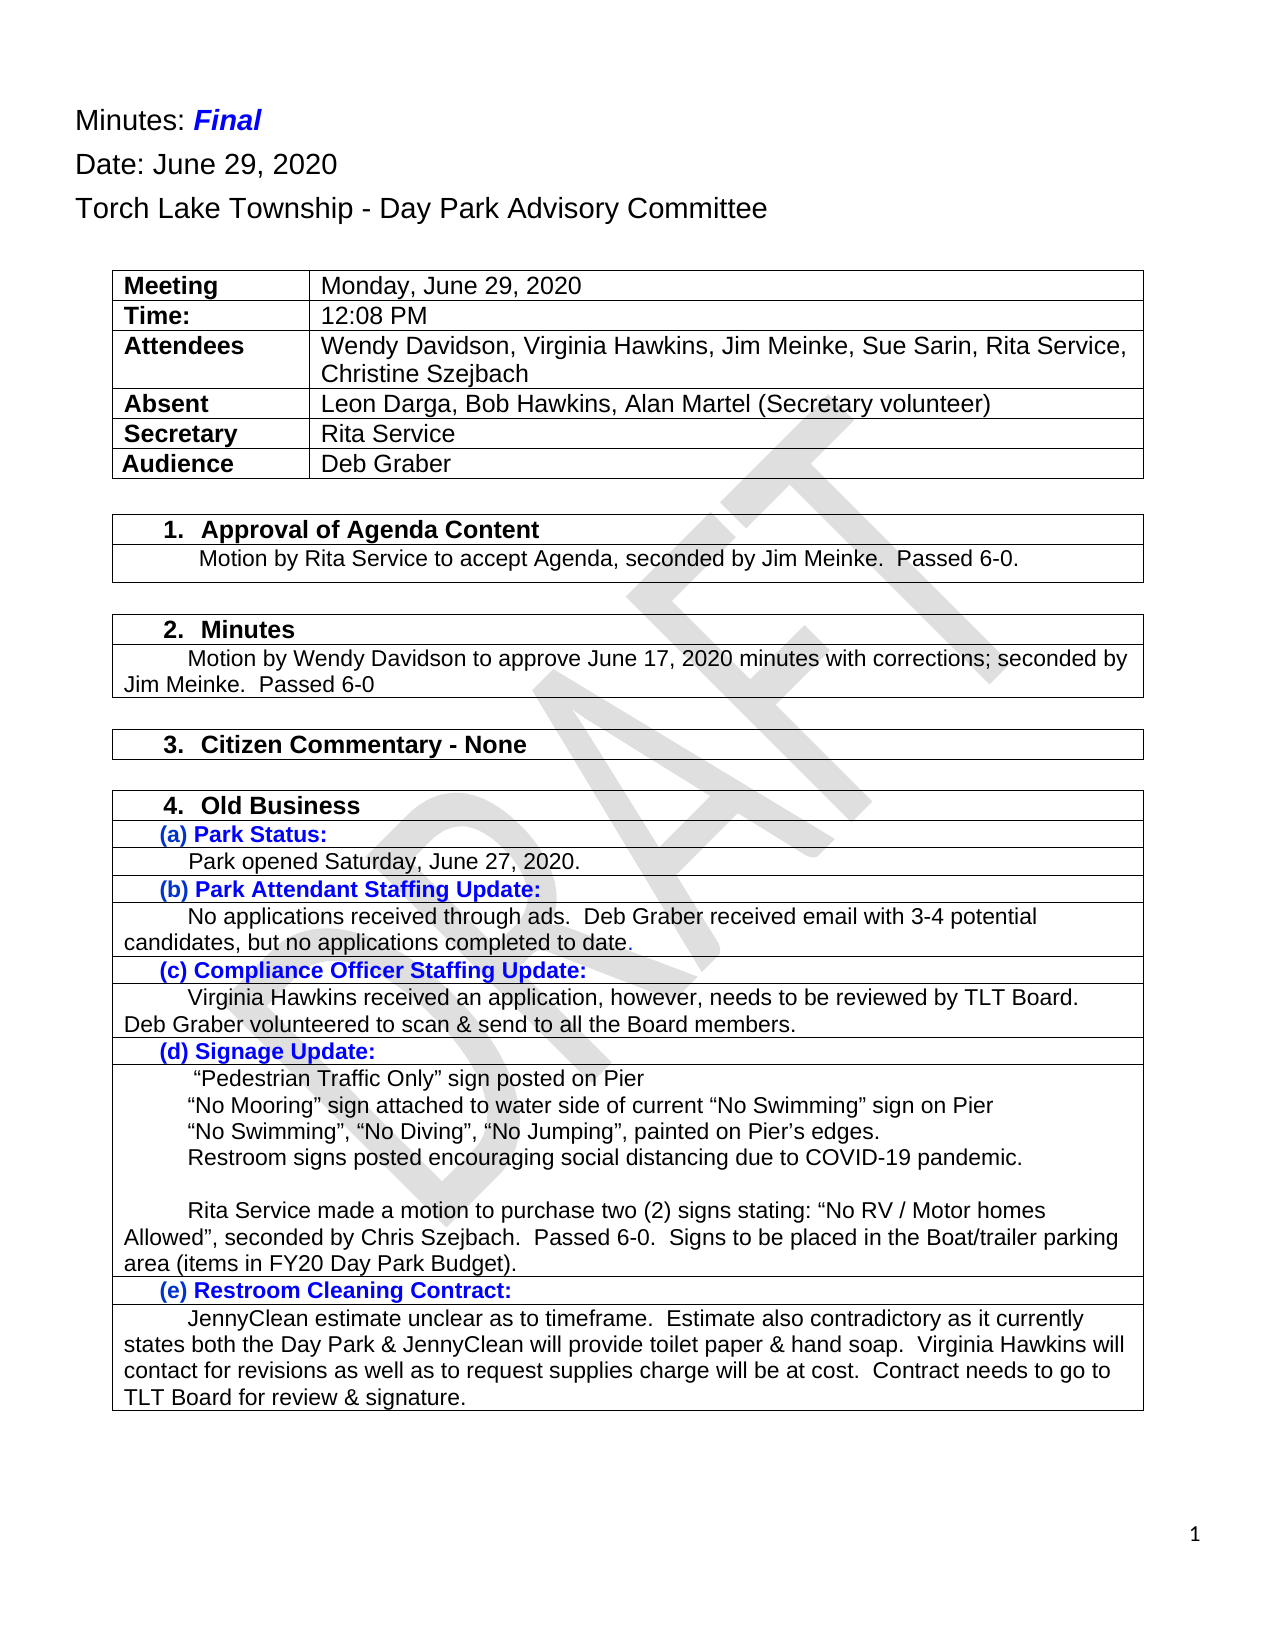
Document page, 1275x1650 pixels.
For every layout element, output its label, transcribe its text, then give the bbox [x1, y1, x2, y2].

table_cell (e) Restroom Cleaning Contract: [113, 1277, 1143, 1303]
table_cell (c) Compliance Officer Staffing Update: [113, 957, 1143, 983]
table_cell Motion by Wendy Davidson to approve June 17, 2020 minutes with corrections; seconded by Jim Meinke. Passed 6-0 [113, 645, 1143, 697]
text Date: June 29, 2020 [75, 147, 1200, 180]
table_cell Park opened Saturday, June 27, 2020. [113, 848, 1143, 874]
table_header Citizen Commentary - None [113, 730, 1143, 758]
table_cell Virginia Hawkins received an application, however, needs to be reviewed by TLT Board. Deb Graber volunteered to scan & send to all the Board members. [113, 984, 1143, 1037]
table_header Meeting [113, 271, 309, 300]
text Minutes: Final [75, 103, 1200, 137]
table_header Approval of Agenda Content [113, 515, 1143, 544]
text Torch Lake Township - Day Park Advisory Committee [75, 191, 1200, 224]
table_cell Time: [113, 301, 309, 330]
table_cell Secretary [113, 419, 309, 448]
table_cell Absent [113, 389, 309, 418]
table_header Old Business [113, 791, 1143, 820]
table_cell Audience [113, 449, 309, 478]
table_cell Wendy Davidson, Virginia Hawkins, Jim Meinke, Sue Sarin, Rita Service, Christine Szejbach [310, 331, 1143, 388]
table_cell Attendees [113, 331, 309, 388]
table_cell Leon Darga, Bob Hawkins, Alan Martel (Secretary volunteer) [310, 389, 1143, 418]
table_cell (a) Park Status: [113, 821, 1143, 847]
table_cell No applications received through ads. Deb Graber received email with 3-4 potential candidates, but no applications completed to date. [113, 903, 1143, 956]
table_header Minutes [113, 615, 1143, 643]
table_cell JennyClean estimate unclear as to timeframe. Estimate also contradictory as it currently states both the Day Park & JennyClean will provide toilet paper & hand soap. Virginia Hawkins will contact for revisions as well as to request supplies charge will be at cost. Contract needs to go to TLT Board for review & signature. [113, 1305, 1143, 1410]
table_cell Rita Service [310, 419, 1143, 448]
table_cell Motion by Rita Service to accept Agenda, seconded by Jim Meinke. Passed 6-0. [113, 545, 1143, 582]
table_cell Deb Graber [310, 449, 1143, 478]
table_header Monday, June 29, 2020 [310, 271, 1143, 300]
table_cell (b) Park Attendant Staffing Update: [113, 876, 1143, 902]
table_cell (d) Signage Update: [113, 1038, 1143, 1064]
table_cell “Pedestrian Traffic Only” sign posted on Pier “No Mooring” sign attached to water side of current “No Swimming” sign on Pier “No Swimming”, “No Diving”, “No Jumping”, painted on Pier’s edges. Restroom signs posted encouraging social distancing due to COVID-19 pandemic. Rita Service made a motion to purchase two (2) signs stating: “No RV / Motor homes Allowed”, seconded by Chris Szejbach. Passed 6-0. Signs to be placed in the Boat/trailer parking area (items in FY20 Day Park Budget). [113, 1065, 1143, 1276]
table_cell 12:08 PM [310, 301, 1143, 330]
